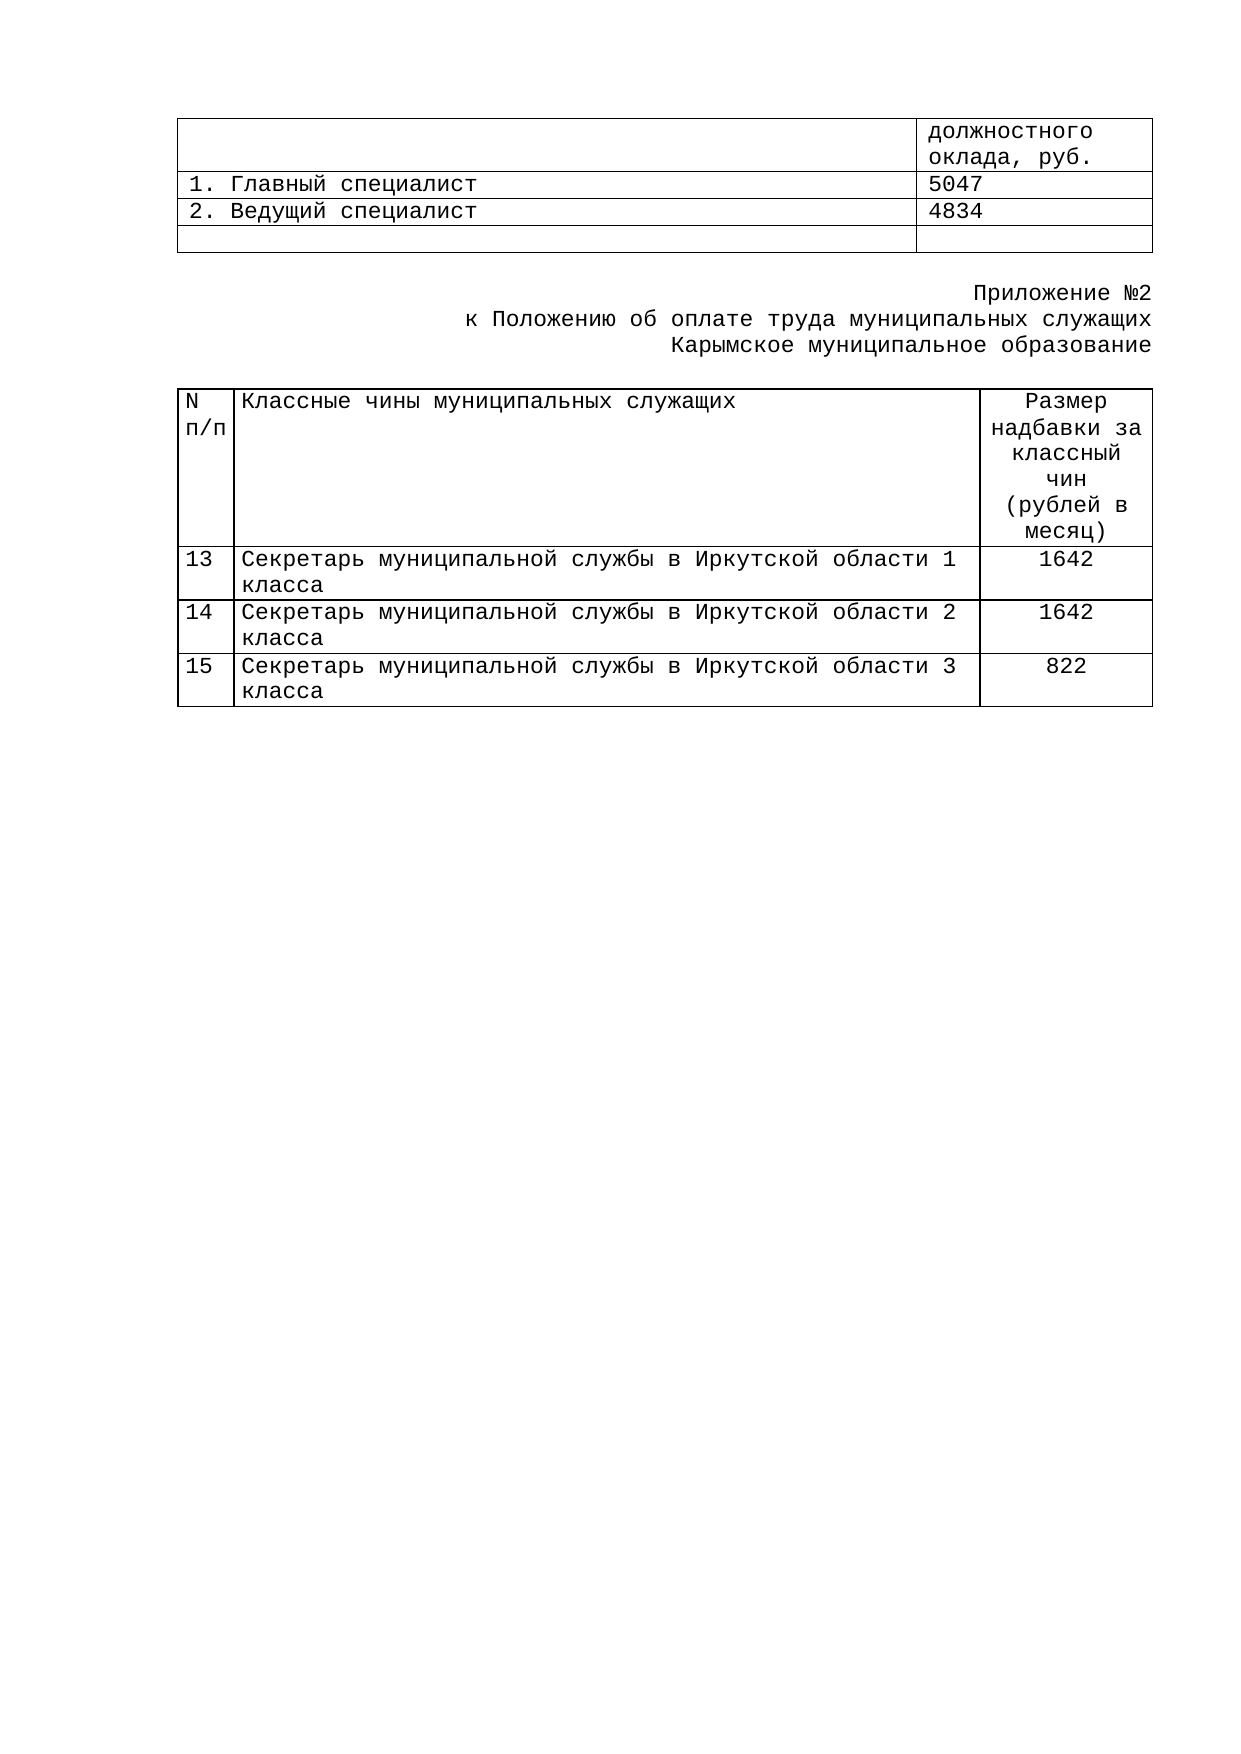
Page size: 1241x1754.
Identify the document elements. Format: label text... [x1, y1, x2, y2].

table_cell 1642 [981, 601, 1152, 652]
table_cell 5047 [917, 172, 1152, 198]
table_cell 2. Ведущий специалист [178, 199, 916, 225]
table_cell 822 [981, 654, 1152, 706]
table_header Размер надбавки за классный чин (рублей в месяц) [981, 390, 1152, 546]
table_cell [917, 226, 1152, 252]
table_cell 4834 [917, 199, 1152, 225]
table_cell 13 [179, 547, 233, 599]
text Приложение №2 [177, 282, 1152, 308]
table_cell 15 [179, 654, 233, 706]
table_cell 1642 [981, 547, 1152, 599]
table_cell Секретарь муниципальной службы в Иркутской области 1 класса [235, 547, 979, 599]
text Карымское муниципальное образование [177, 334, 1152, 359]
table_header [917, 119, 1152, 171]
table_header Классные чины муниципальных служащих [235, 390, 979, 546]
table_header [178, 119, 916, 171]
table_cell [178, 226, 916, 252]
table_header N п/п [179, 390, 233, 546]
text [177, 308, 1152, 334]
table_cell 14 [179, 601, 233, 652]
table_cell Секретарь муниципальной службы в Иркутской области 3 класса [235, 654, 979, 706]
table_cell 1. Главный специалист [178, 172, 916, 198]
table_cell Секретарь муниципальной службы в Иркутской области 2 класса [235, 601, 979, 652]
